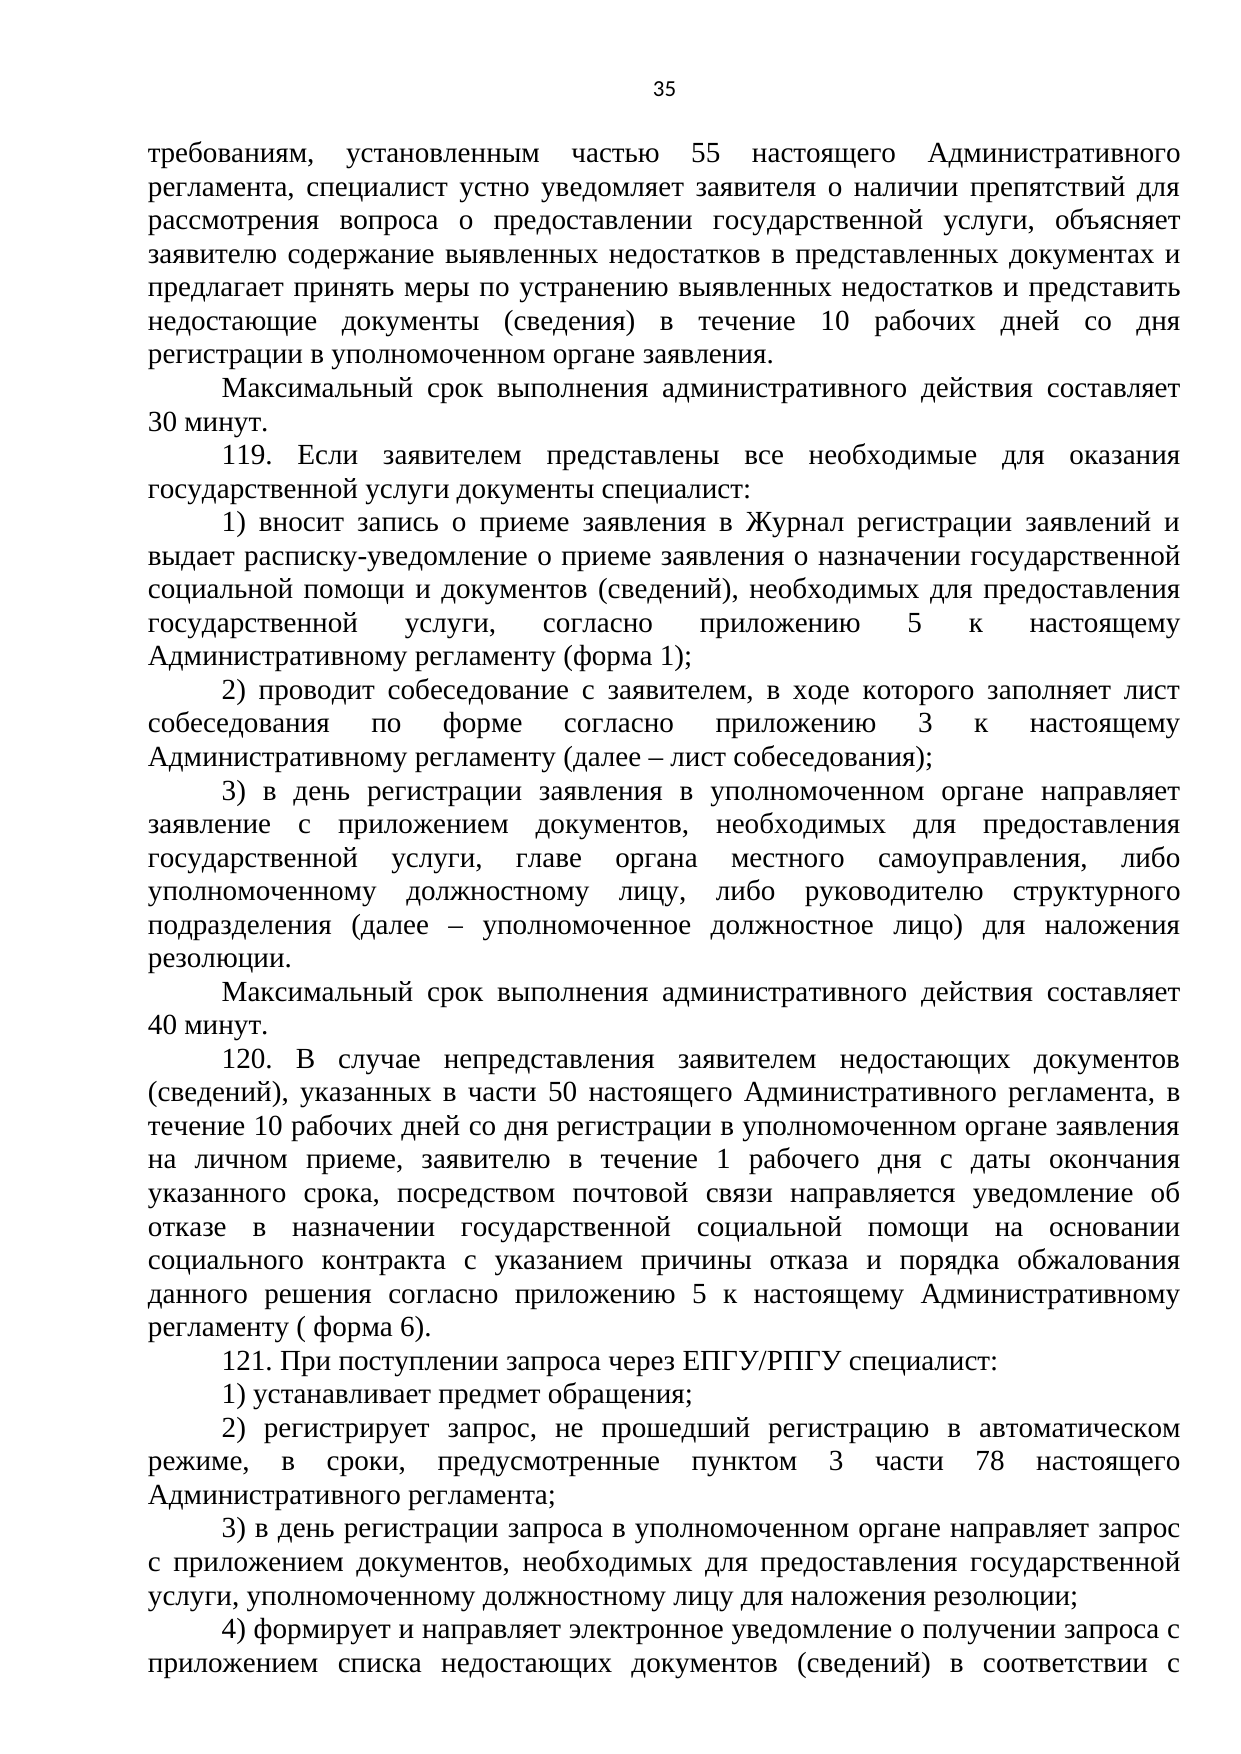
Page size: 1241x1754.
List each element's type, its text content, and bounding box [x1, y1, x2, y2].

text 121. При поступлении запроса через ЕПГУ/РПГУ специалист: [148, 1343, 1181, 1376]
text Максимальный срок выполнения административного действия составляет 30 минут. [148, 370, 1181, 437]
text 119. Если заявителем представлены все необходимые для оказания государственной услуги документы специалист: [148, 437, 1181, 504]
text 2) проводит собеседование с заявителем, в ходе которого заполняет лист собеседования по форме согласно приложению 3 к настоящему Административному регламенту (далее – лист собеседования); [148, 672, 1181, 773]
text 1) устанавливает предмет обращения; [148, 1376, 1181, 1410]
text 3) в день регистрации заявления в уполномоченном органе направляет заявление с приложением документов, необходимых для предоставления государственной услуги, главе органа местного самоуправления, либо уполномоченному должностному лицу, либо руководителю структурного подразделения (далее – уполномоченное должностное лицо) для наложения резолюции. [148, 773, 1181, 974]
text Максимальный срок выполнения административного действия составляет 40 минут. [148, 974, 1181, 1041]
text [148, 1611, 1181, 1678]
text 2) регистрирует запрос, не прошедший регистрацию в автоматическом режиме, в сроки, предусмотренные пунктом 3 части 78 настоящего Административного регламента; [148, 1410, 1181, 1511]
text 3) в день регистрации запроса в уполномоченном органе направляет запрос с приложением документов, необходимых для предоставления государственной услуги, уполномоченному должностному лицу для наложения резолюции; [148, 1511, 1181, 1611]
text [148, 135, 1181, 370]
text 120. В случае непредставления заявителем недостающих документов (сведений), указанных в части 50 настоящего Административного регламента, в течение 10 рабочих дней со дня регистрации в уполномоченном органе заявления на личном приеме, заявителю в течение 1 рабочего дня с даты окончания указанного срока, посредством почтовой связи направляется уведомление об отказе в назначении государственной социальной помощи на основании социального контракта с указанием причины отказа и порядка обжалования данного решения согласно приложению 5 к настоящему Административному регламенту ( форма 6). [148, 1041, 1181, 1343]
text 1) вносит запись о приеме заявления в Журнал регистрации заявлений и выдает расписку-уведомление о приеме заявления о назначении государственной социальной помощи и документов (сведений), необходимых для предоставления государственной услуги, согласно приложению 5 к настоящему Административному регламенту (форма 1); [148, 504, 1181, 672]
